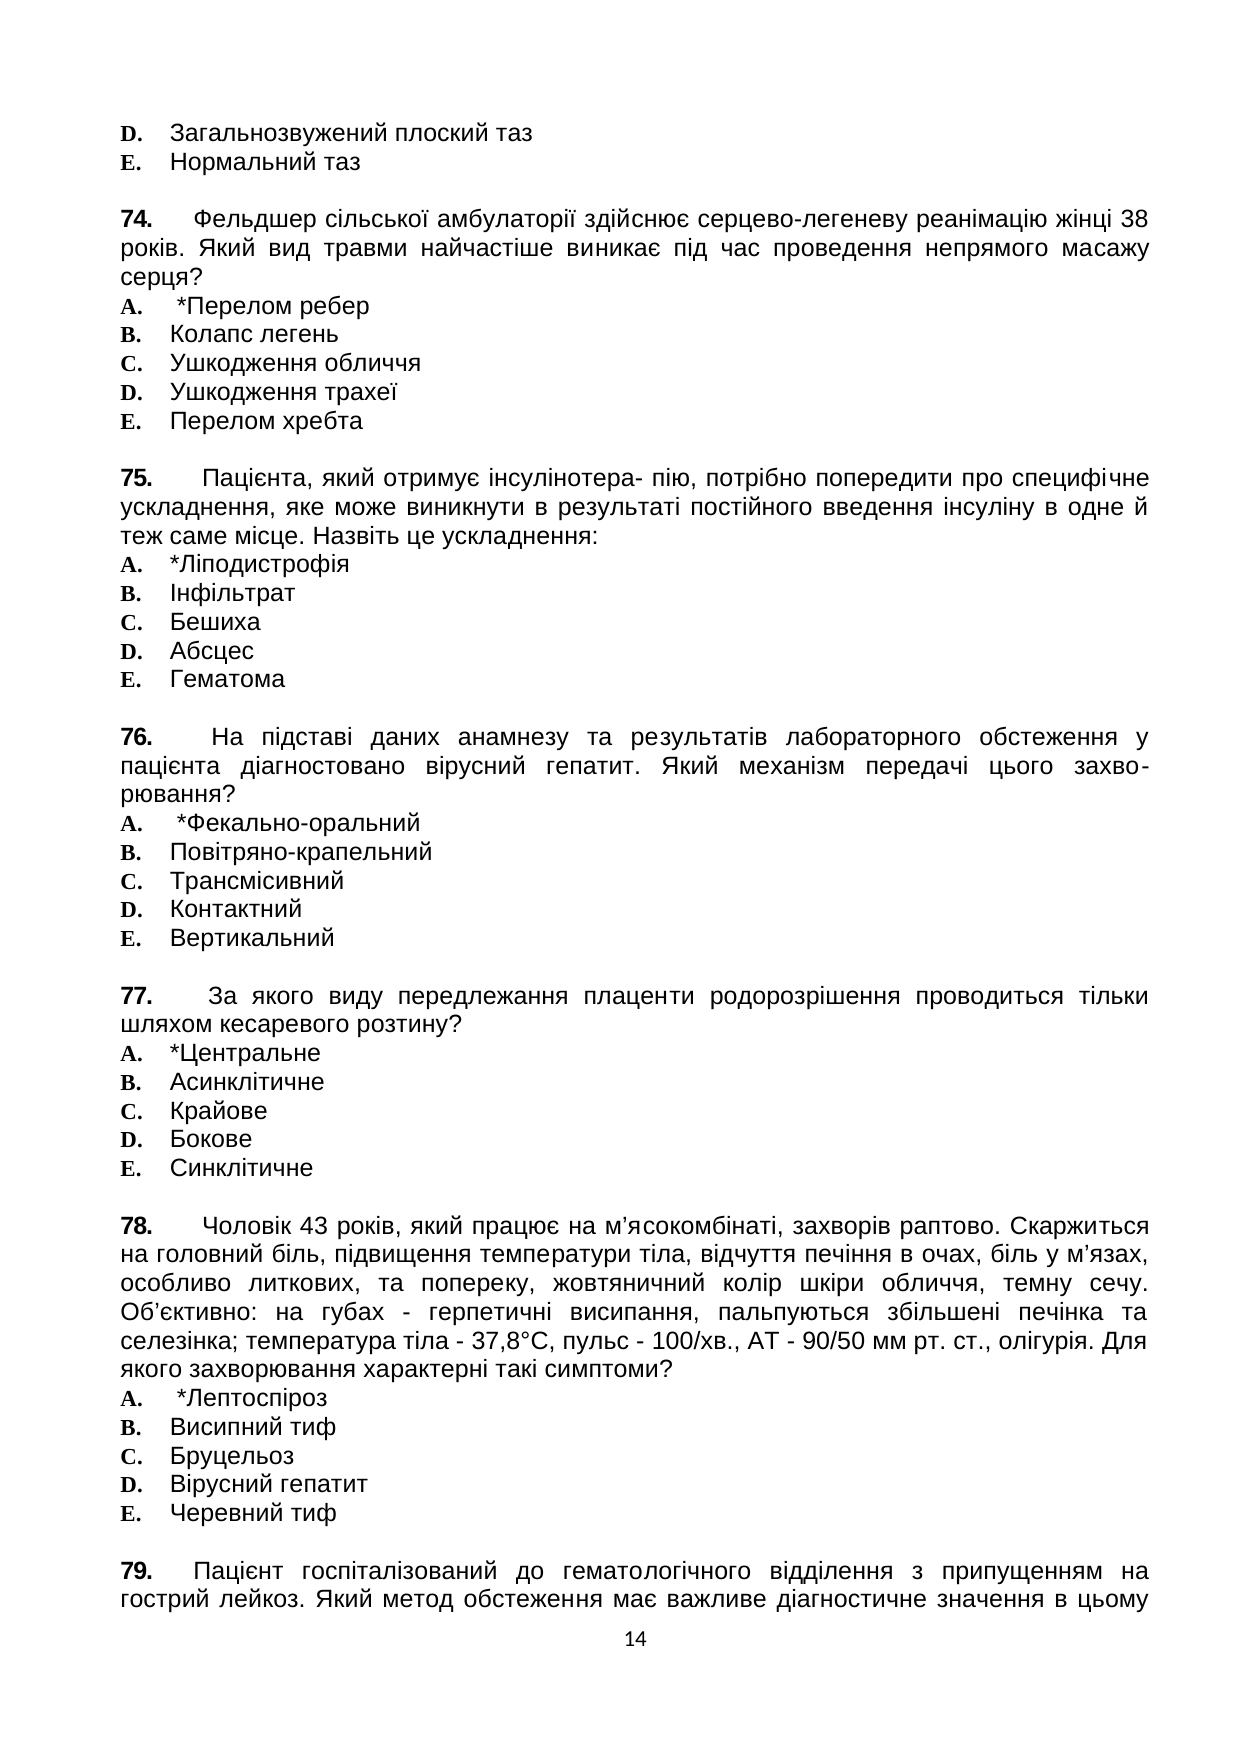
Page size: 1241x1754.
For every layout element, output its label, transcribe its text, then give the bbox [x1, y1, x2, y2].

list Чоловік 43 років, який працює на м’ясокомбінаті, захворів раптово. Скаржиться на головний біль, підвищення температури тіла, відчуття печіння в очах, біль у м’язах, особливо литкових, та попереку, жовтяничний колір шкіри обличчя, темну сечу. Об’єктивно: на губах - герпетичні висипання, пальпуються збільшені печінка та селезінка; температура тіла - 37,8°С, пульс - 100/хв., АТ - 90/50 мм рт. ст., олігурія. Для якого захворювання характерні такі симптоми? [120, 1211, 1149, 1383]
list Трансмісивний [120, 866, 902, 894]
list На підставі даних анамнезу та результатів лабораторного обстеження у пацієнта діагностовано вірусний гепатит. Який механізм передачі цього захворювання? [120, 722, 1149, 808]
list Ушкодження обличчя [120, 348, 1152, 377]
list Нормальний таз [120, 147, 1097, 176]
list За якого виду передлежання плаценти родорозрішення проводиться тільки шляхом кесаревого розтину? [120, 981, 1149, 1038]
list Вертикальний [120, 923, 902, 952]
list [120, 1556, 1149, 1613]
list *Лептоспіроз [120, 1383, 1152, 1412]
list *Центральне [120, 1038, 1152, 1067]
list Абсцес [120, 636, 824, 664]
list Контактний [120, 894, 902, 923]
list Бешиха [120, 607, 824, 636]
list Ушкодження трахеї [120, 377, 958, 406]
list Висипний тиф [284, 1412, 1152, 1441]
list *Фекально-оральний [120, 808, 1152, 837]
list Колапс легень [120, 319, 1152, 348]
list Черевний тиф [120, 1498, 929, 1527]
list Перелом хребта [120, 406, 958, 434]
list Інфільтрат [120, 578, 1152, 607]
list Пацієнта, який отримує інсулінотера- пію, потрібно попередити про специфічне ускладнення, яке може виникнути в результаті постійного введення інсуліну в одне й теж саме місце. Назвіть це ускладнення: [120, 463, 1149, 549]
list *Ліподистрофія [120, 549, 1152, 578]
list *Перелом ребер [120, 291, 958, 319]
list Асинклітичне [120, 1067, 1152, 1096]
list Фельдшер сільської амбулаторії здійснює серцево-легеневу реанімацію жінці 38 років. Який вид травми найчастіше виникає під час проведення непрямого масажу серця? [120, 204, 1149, 291]
list Висипний тиф [120, 1412, 241, 1441]
list Бокове [120, 1124, 879, 1153]
list Гематома [120, 664, 824, 693]
list Синклітичне [120, 1153, 879, 1182]
list Бруцельоз [120, 1441, 929, 1469]
list Крайове [120, 1096, 879, 1124]
list Повітряно-крапельний [120, 837, 1152, 866]
list Вірусний гепатит [120, 1469, 929, 1498]
list Загальнозвужений плоский таз [120, 118, 1097, 147]
